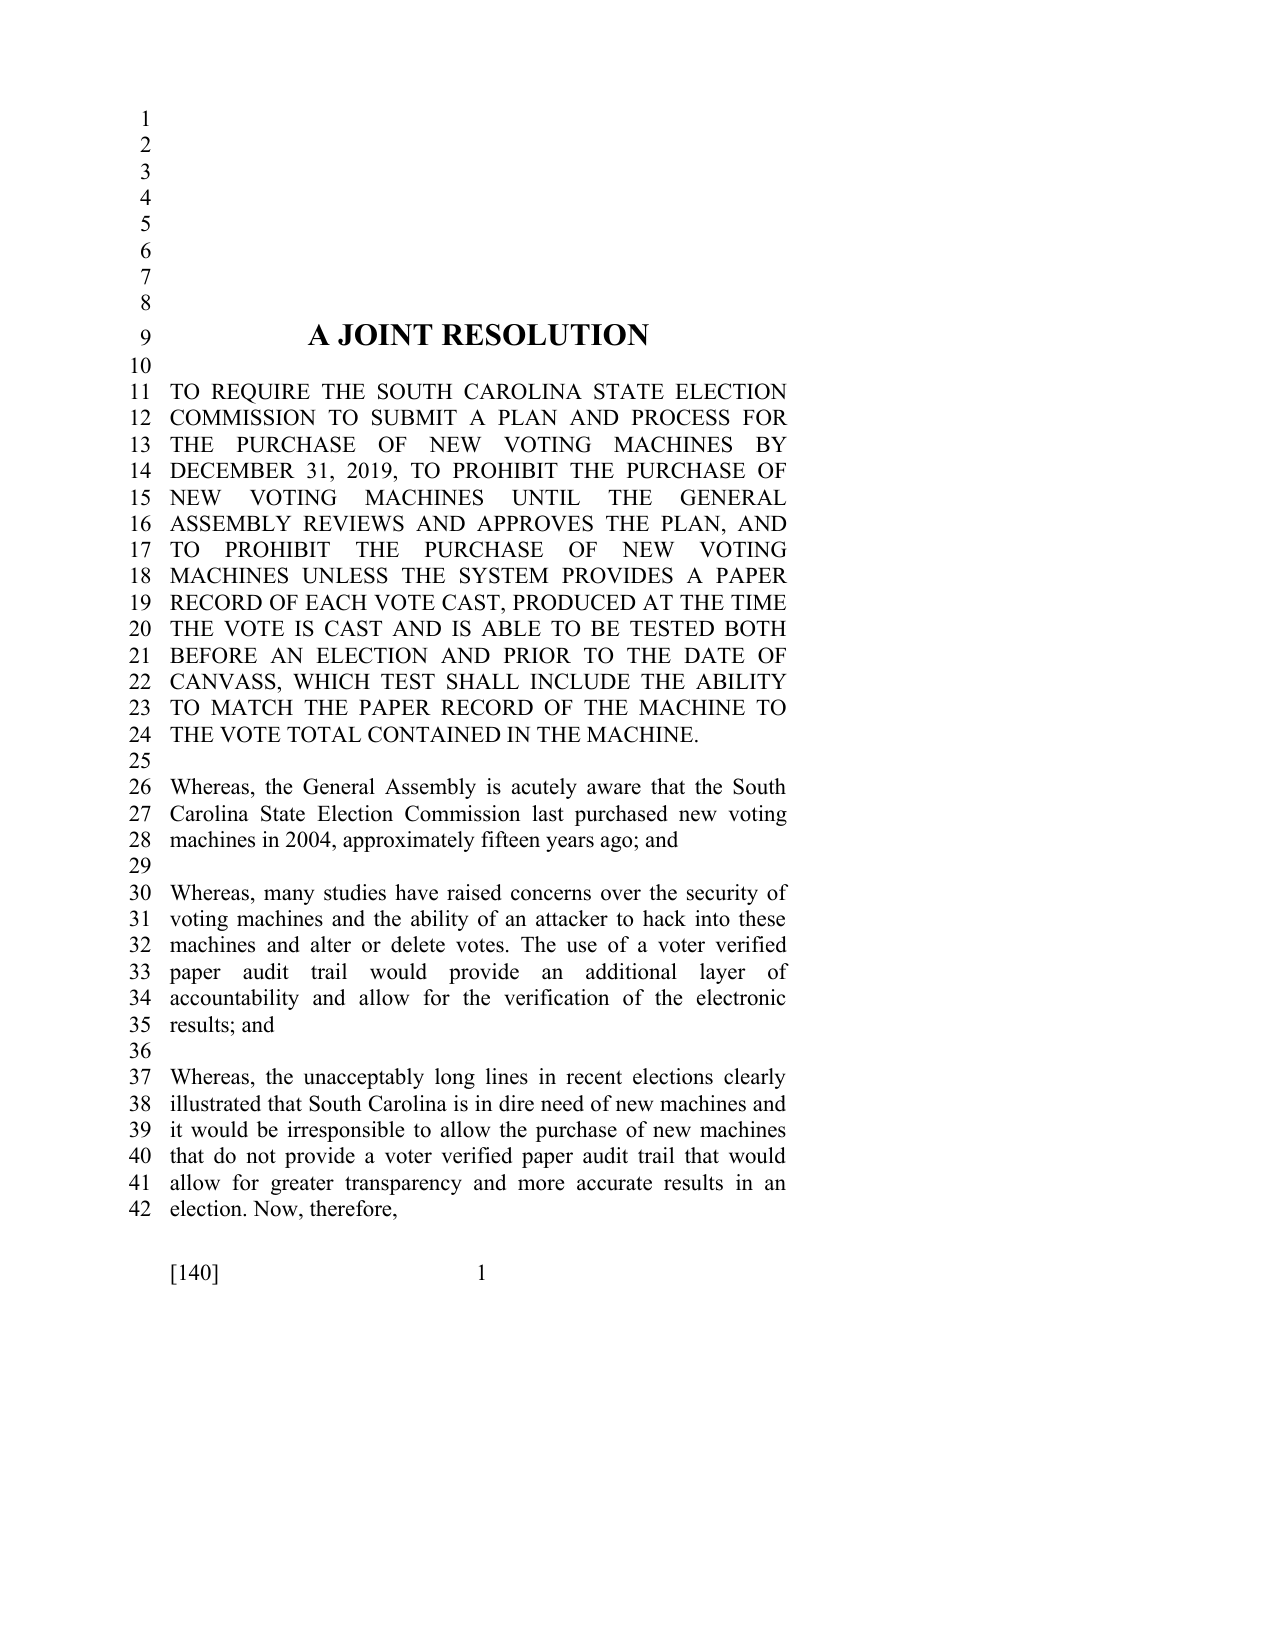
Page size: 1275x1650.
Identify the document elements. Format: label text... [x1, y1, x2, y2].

text Whereas, the unacceptably long lines in recent elections clearly illustrated that South Carolina is in dire need of new machines and it would be irresponsible to allow the purchase of new machines that do not provide a voter verified paper audit trail that would allow for greater transparency and more accurate results in an election. Now, therefore, [169, 1063, 787, 1221]
text Whereas, many studies have raised concerns over the security of voting machines and the ability of an attacker to hack into these machines and alter or delete votes. The use of a voter verified paper audit trail would provide an additional layer of accountability and allow for the verification of the electronic results; and [169, 879, 787, 1037]
text A JOINT RESOLUTION [169, 316, 787, 352]
text Whereas, the General Assembly is acutely aware that the South Carolina State Election Commission last purchased new voting machines in 2004, approximately fifteen years ago; and [169, 773, 787, 852]
text TO REQUIRE THE SOUTH CAROLINA STATE ELECTION COMMISSION TO SUBMIT A PLAN AND PROCESS FOR THE PURCHASE OF NEW VOTING MACHINES BY DECEMBER 31, 2019, TO PROHIBIT THE PURCHASE OF NEW VOTING MACHINES UNTIL THE GENERAL ASSEMBLY REVIEWS AND APPROVES THE PLAN, AND TO PROHIBIT THE PURCHASE OF NEW VOTING MACHINES UNLESS THE SYSTEM PROVIDES A PAPER RECORD OF EACH VOTE CAST, PRODUCED AT THE TIME THE VOTE IS CAST AND IS ABLE TO BE TESTED BOTH BEFORE AN ELECTION AND PRIOR TO THE DATE OF CANVASS, WHICH TEST SHALL INCLUDE THE ABILITY TO MATCH THE PAPER RECORD OF THE MACHINE TO THE VOTE TOTAL CONTAINED IN THE MACHINE. [169, 378, 787, 747]
